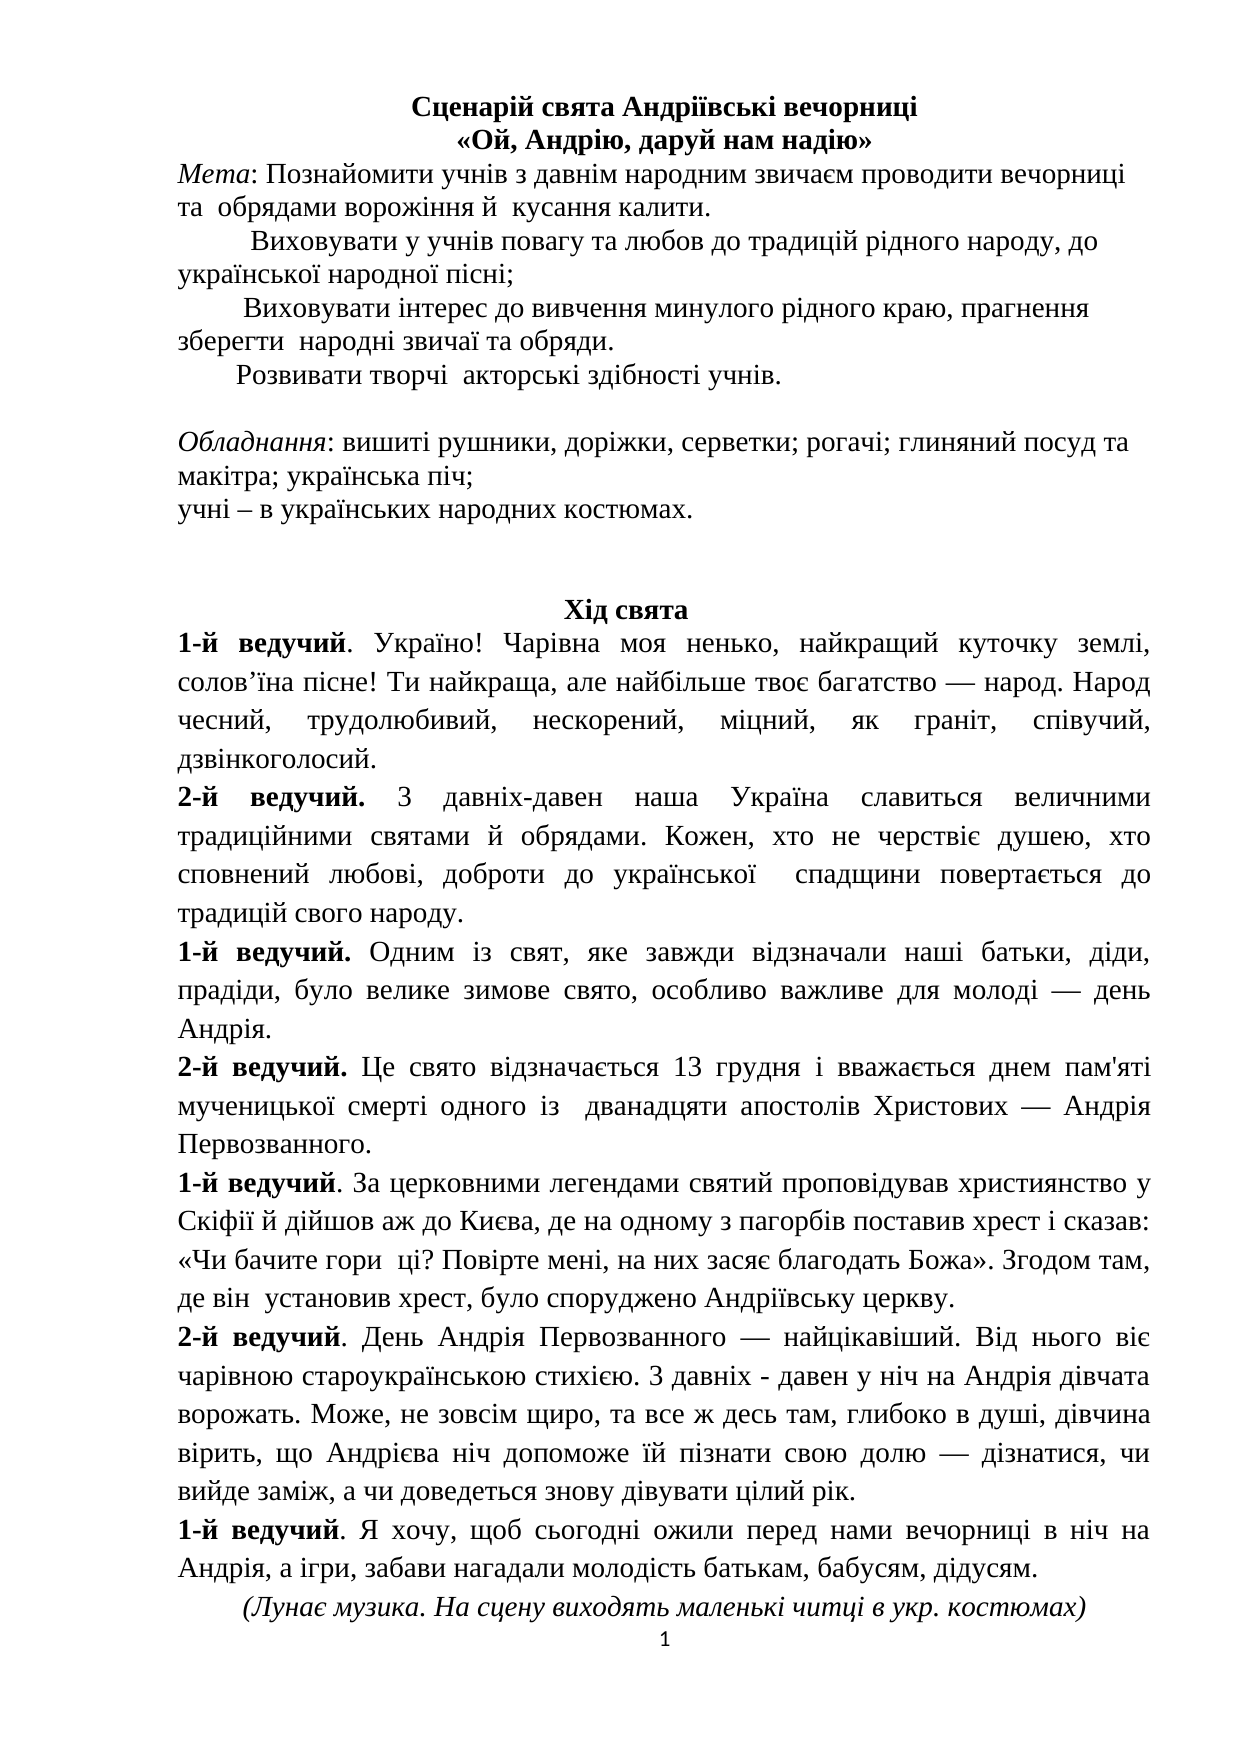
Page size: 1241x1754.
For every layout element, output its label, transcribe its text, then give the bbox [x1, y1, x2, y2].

text 2-й ведучий. День Андрія Первозванного — найцікавіший. Від нього вiє чарівною староукраїнською стихією. 3 давніх - давен у ніч на Андрія дівчата ворожать. Може, не зовсім щиро, та все ж десь там, глибоко в душі, дівчина вірить, що Андрієва ніч допоможе їй пізнати свою долю — дізнатися, чи вийде заміж, а чи доведеться знову дівувати цілий рік. [177, 1319, 1152, 1507]
text Мета: Познайомити учнів з давнім народним звичаєм проводити вечорниці та обрядами ворожіння й кусання калити. [177, 156, 1152, 223]
text учні – в українських народних костюмах. [177, 491, 1152, 525]
text 1-й ведучий. Одним iз свят, яке завжди відзначали нaшi батьки, діди, прадіди, було велике зимове свято, особливо важливе для молоді — день Андрія. [177, 934, 1152, 1044]
text 1-й ведучий. За церковними легендами святий проповідував християнство у Скіфії й дійшов аж до Києва, де на одному з пагорбів поставив хрест i сказав: «Чи бачите гори ці? Повірте мені, на них засяє благодать Божа». Згодом там, де він установив хрест, було споруджено Андріївську церкву. [177, 1165, 1152, 1314]
text 2-й ведучий. 3 давніх-давен наша Україна славиться величними традиційними святами й обрядами. Кожен, хто не черствіє душею, хто сповнений любові, доброти до української спадщини повертається до традицій свого народу. [177, 779, 1152, 929]
text Виховувати у учнів повагу та любов до традицій рідного народу, до української народної пісні; [177, 223, 1152, 290]
text Виховувати інтерес до вивчення минулого рідного краю, прагнення зберегти народні звичаї та обряди. [177, 290, 1152, 357]
text Обладнання: вишиті рушники, доріжки, серветки; рогачі; глиняний посуд та макітра; українська піч; [177, 424, 1152, 491]
text 1-й ведучий. Я хочу, щоб сьогодні ожили перед нами вечорниці в ніч на Андрія, a ігри, забави нагадали молодість батькам, бабусям, дідусям. [177, 1512, 1152, 1584]
text (Лунає музика. На сцену виходять маленькі читці в укр. костюмах) [177, 1589, 1152, 1622]
text «Ой, Андрію, даруй нам надію» [177, 122, 1152, 156]
text Сценарій свята Андріївські вечорниці [177, 89, 1152, 122]
text Хід свята [177, 592, 1152, 625]
text 1-й ведучий. Україно! Чарівна моя ненько, найкращий куточку землі, солов’їна пісне! Ти найкраща, але найбільше твоє багатство — народ. Народ чесний, трудолюбивий, нескорений, міцний, як граніт, співучий, дзвінкоголосий. [177, 625, 1152, 774]
text Розвивати творчі акторські здібності учнів. [177, 357, 1152, 391]
text 2-й ведучий. Це свято відзначається 13 грудня i вважається днем пам'яті мученицької смерті одного iз дванадцяти апостолів Христових — Андрія Первозванного. [177, 1049, 1152, 1160]
